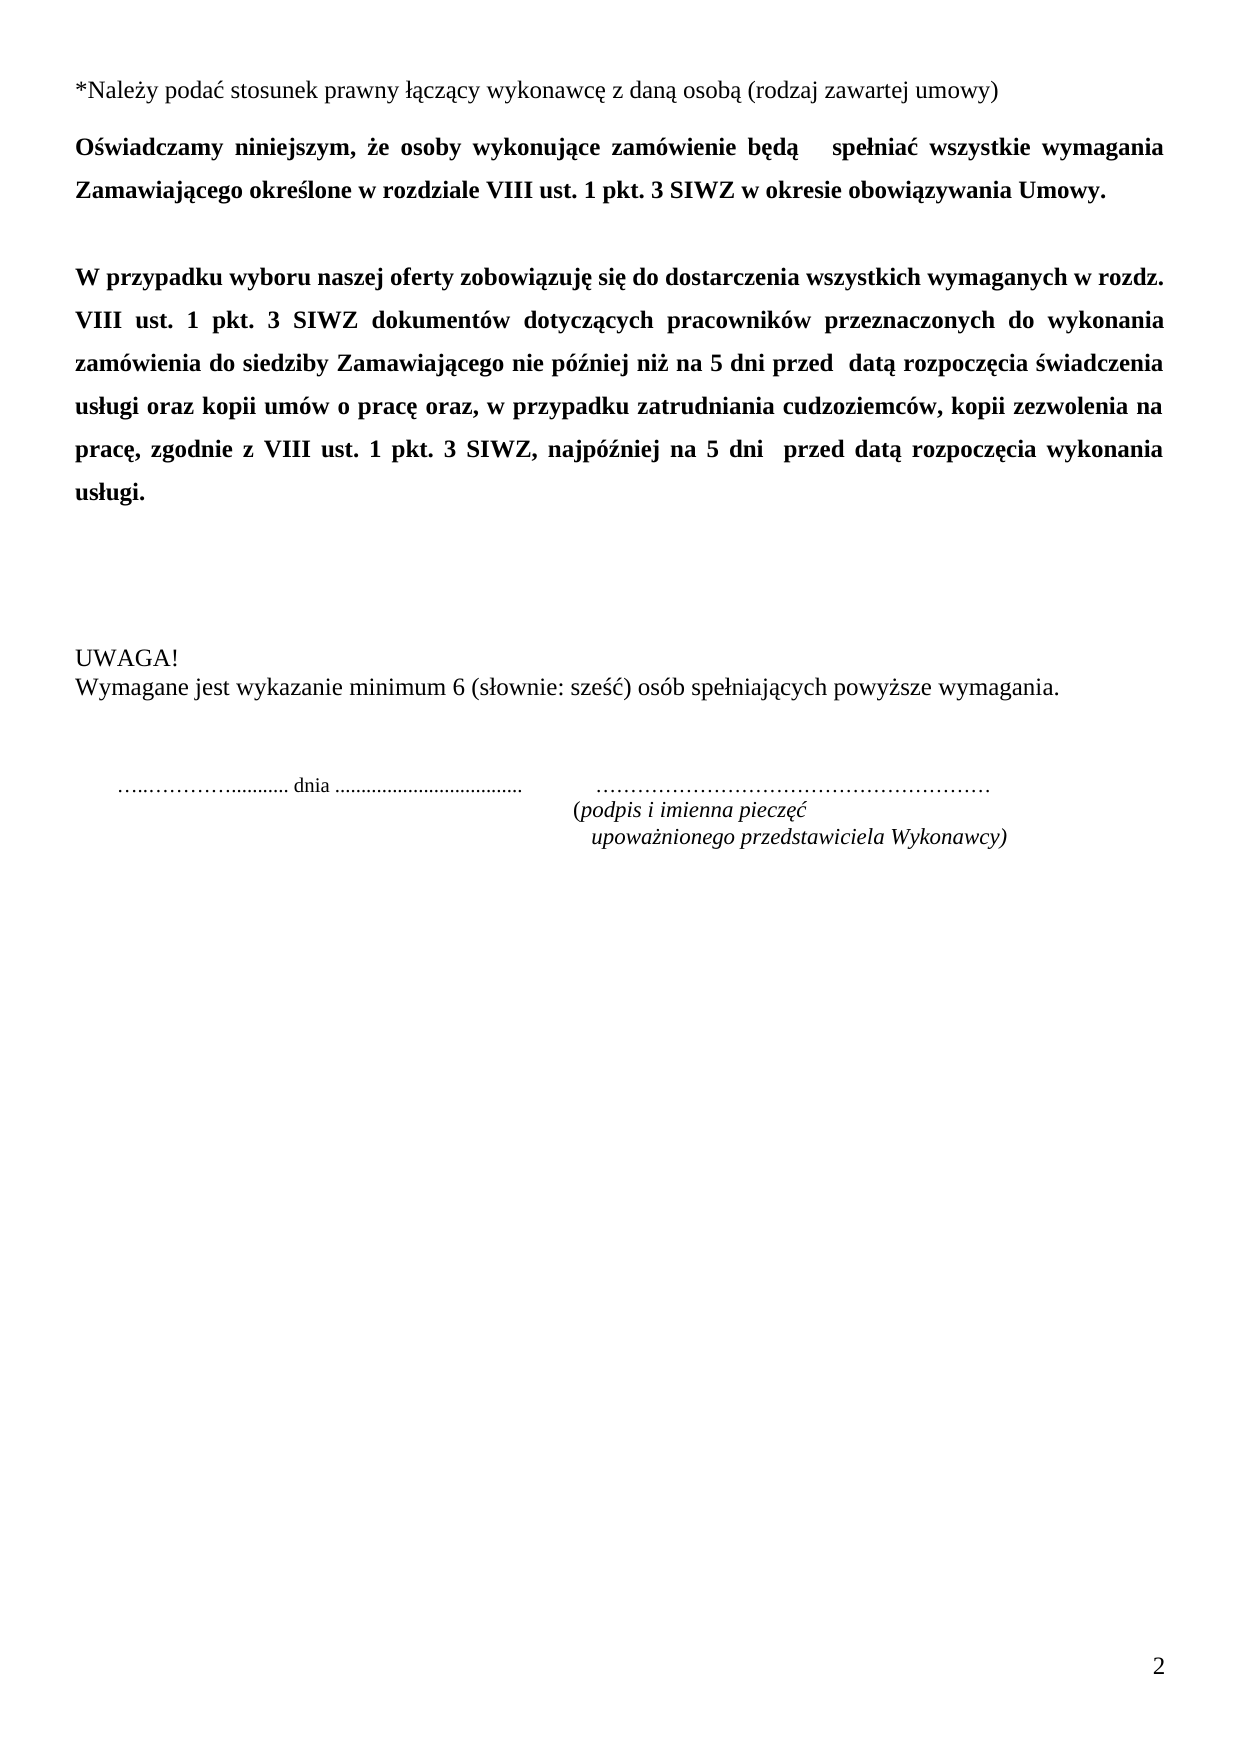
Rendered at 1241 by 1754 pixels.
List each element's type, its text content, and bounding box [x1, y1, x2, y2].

text Wymagane jest wykazanie minimum 6 (słownie: sześć) osób spełniających powyższe wymagania. [75, 672, 1132, 700]
text *Należy podać stosunek prawny łączący wykonawcę z daną osobą (rodzaj zawartej umowy) [75, 75, 1165, 104]
text upoważnionego przedstawiciela Wykonawcy) [75, 823, 1165, 849]
text W przypadku wyboru naszej oferty zobowiązuję się do dostarczenia wszystkich wymaganych w rozdz. VIII ust. 1 pkt. 3 SIWZ dokumentów dotyczących pracowników przeznaczonych do wykonania zamówienia do siedziby Zamawiającego nie później niż na 5 dni przed datą rozpoczęcia świadczenia usługi oraz kopii umów o pracę oraz, w przypadku zatrudniania cudzoziemców, kopii zezwolenia na pracę, zgodnie z VIII ust. 1 pkt. 3 SIWZ, najpóźniej na 5 dni przed datą rozpoczęcia wykonania usługi. [75, 262, 1165, 506]
text (podpis i imienna pieczęć [75, 797, 1165, 823]
text UWAGA! [75, 643, 1132, 672]
text …..…………........... dnia .................................... ………………………………………………… [75, 772, 1165, 797]
text Oświadczamy niniejszym, że osoby wykonujące zamówienie będą spełniać wszystkie wymagania Zamawiającego określone w rozdziale VIII ust. 1 pkt. 3 SIWZ w okresie obowiązywania Umowy. [75, 132, 1165, 204]
